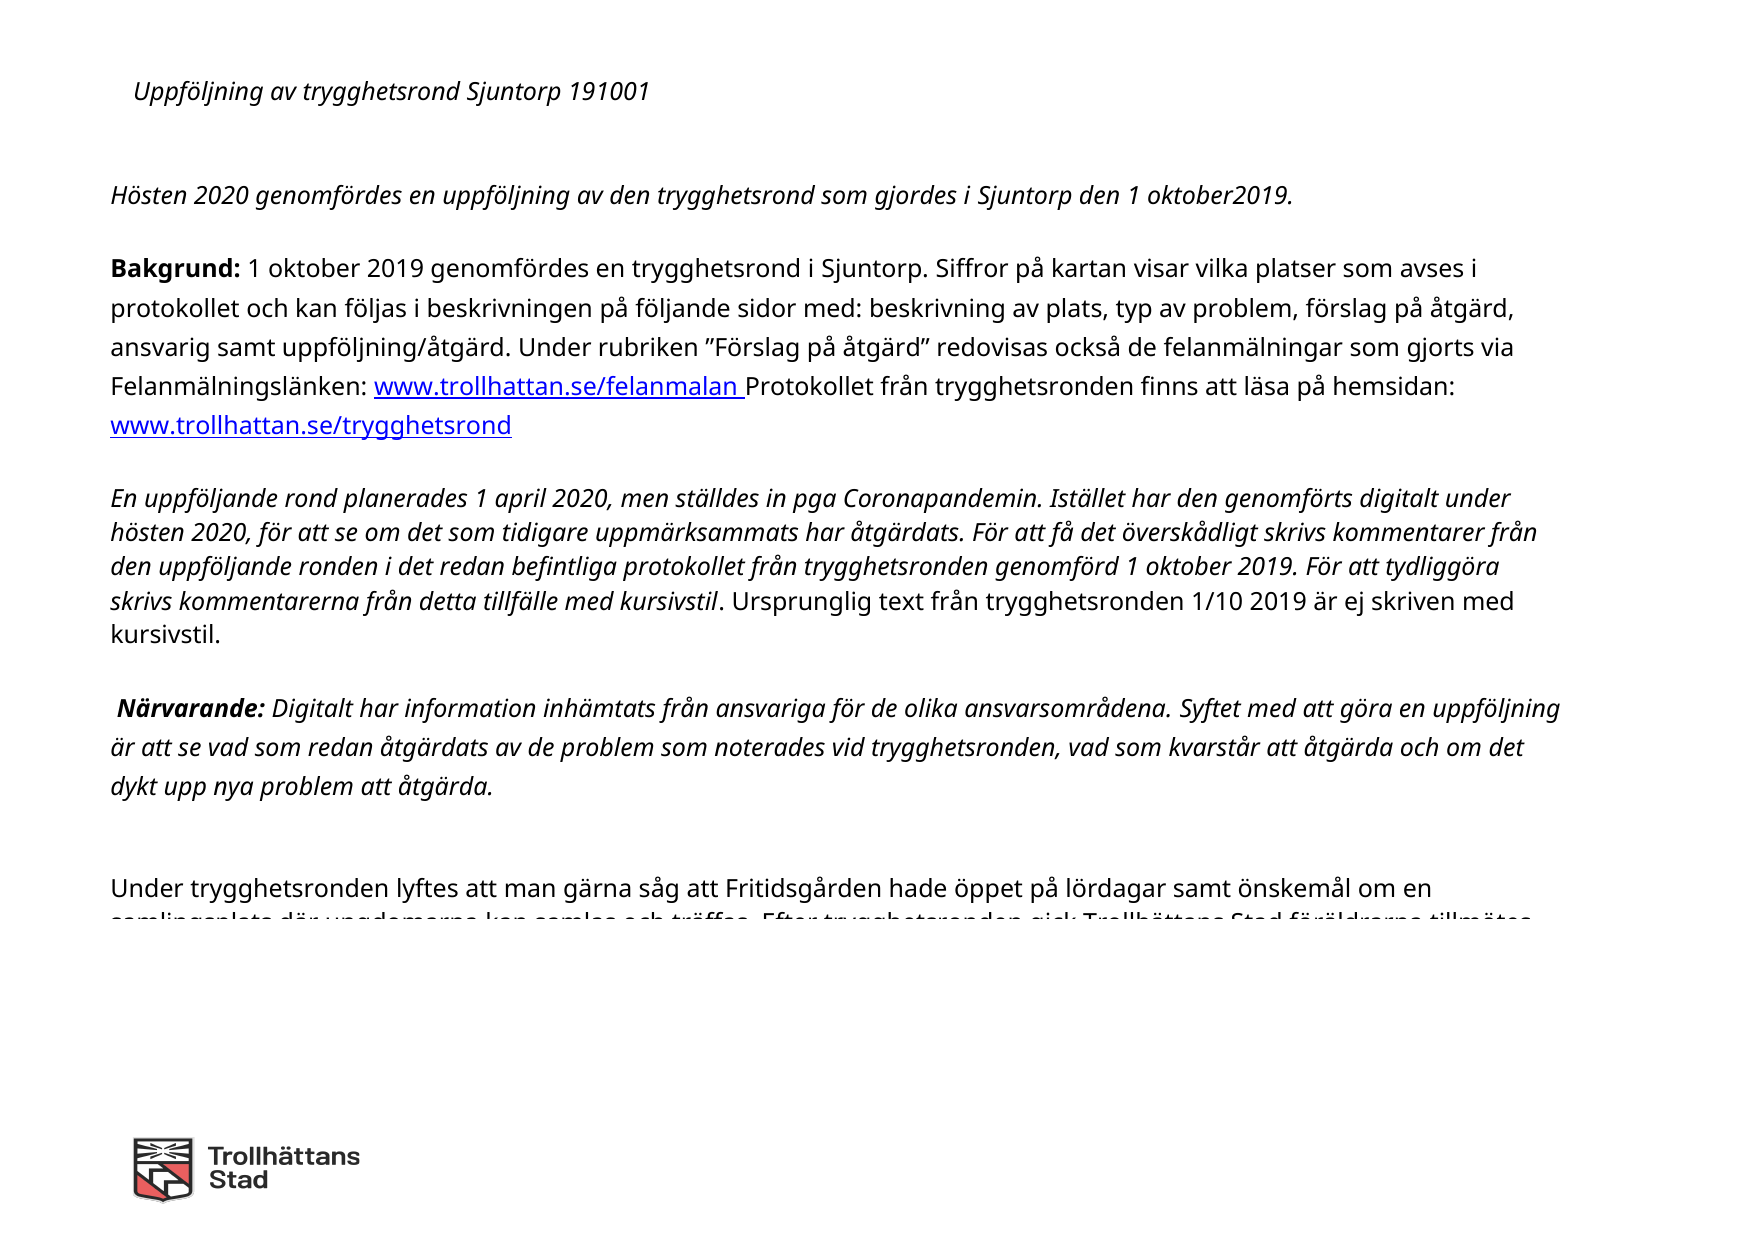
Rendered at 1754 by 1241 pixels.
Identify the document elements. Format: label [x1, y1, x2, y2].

picture [132, 1137, 360, 1204]
